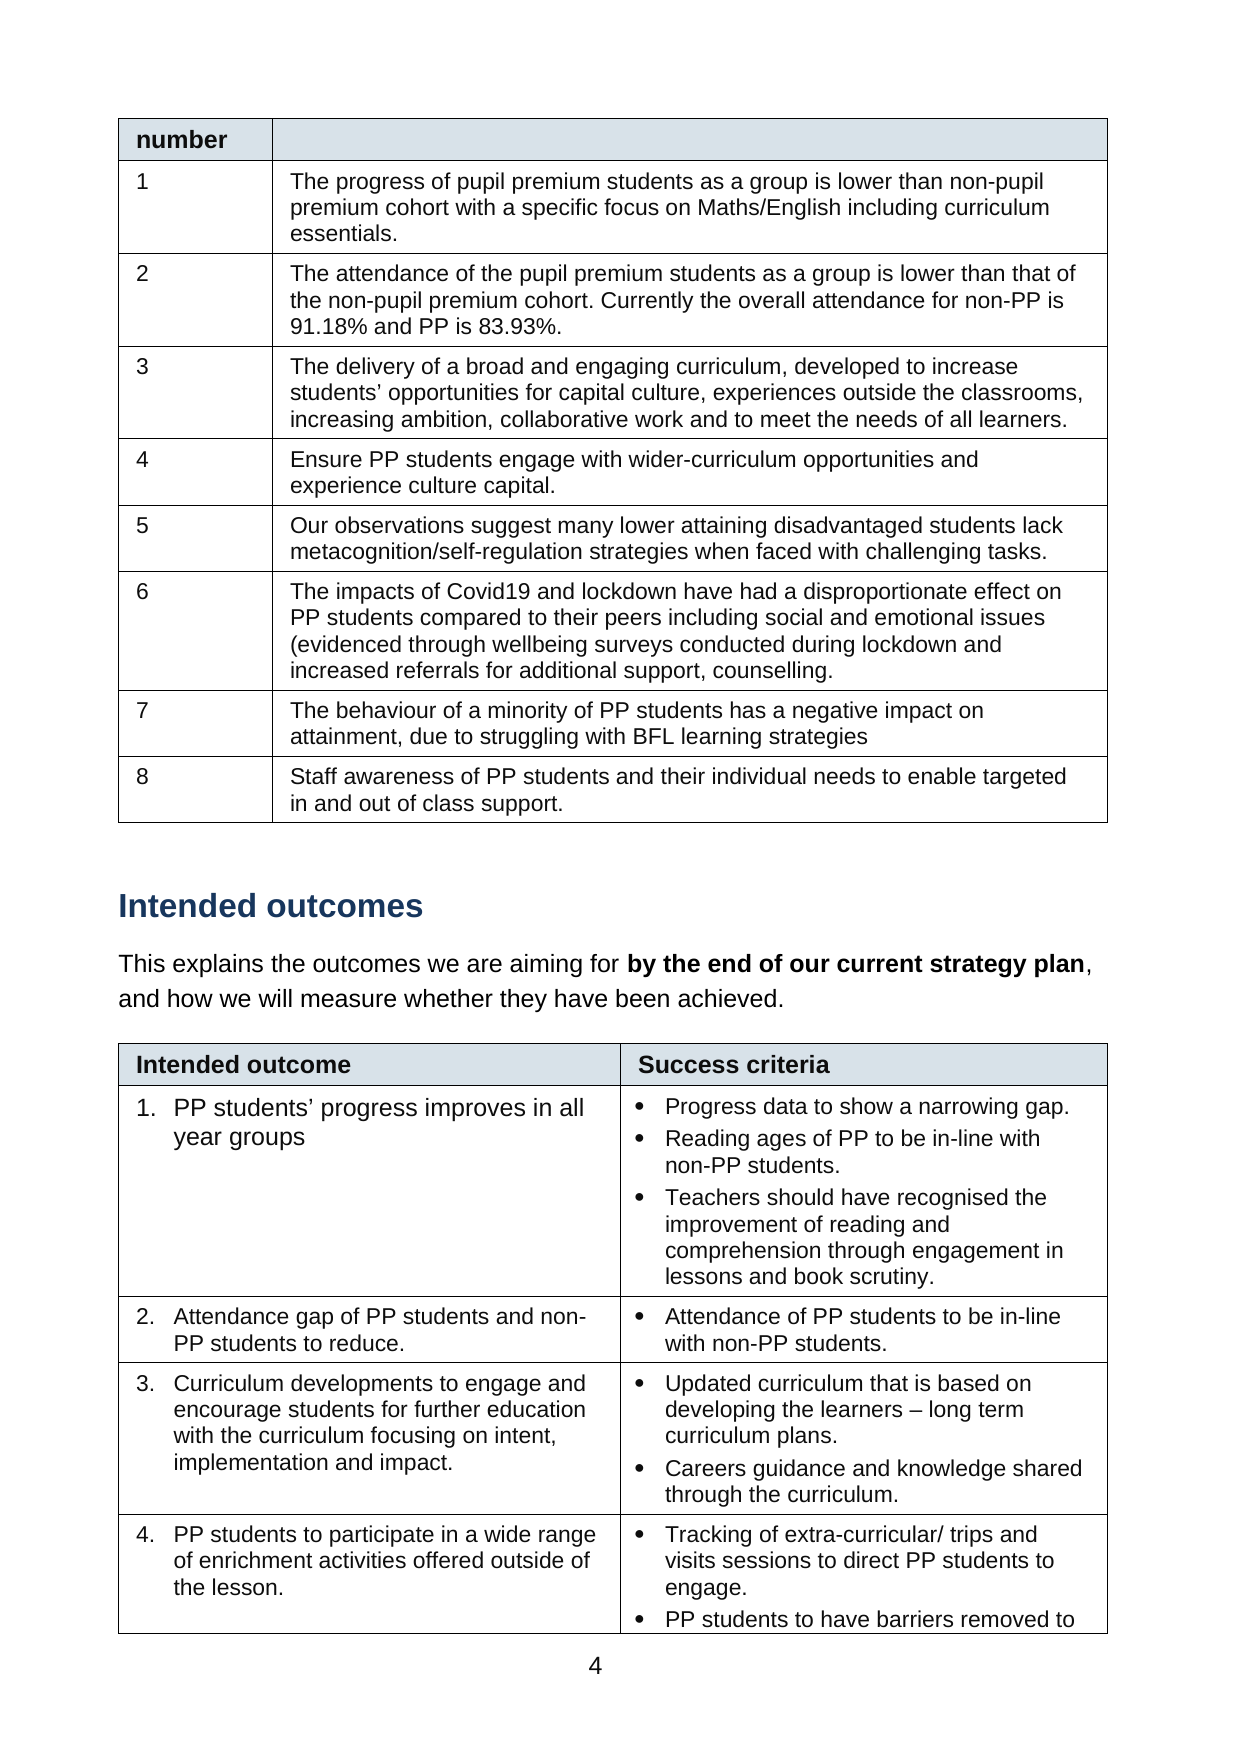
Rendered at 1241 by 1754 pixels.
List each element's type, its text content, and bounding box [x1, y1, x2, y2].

table_cell Staff awareness of PP students and their individual needs to enable targeted in and out of class support. [273, 757, 1107, 822]
table_cell 3 [119, 347, 272, 438]
table_cell Our observations suggest many lower attaining disadvantaged students lack metacognition/self-regulation strategies when faced with challenging tasks. [273, 506, 1107, 571]
table_cell Attendance of PP students to be in-line with non-PP students. [621, 1297, 1107, 1362]
table_cell 8 [119, 757, 272, 822]
table_header Success criteria [621, 1044, 1107, 1085]
table_cell PP students’ progress improves in all year groups [119, 1086, 620, 1296]
table_header Intended outcome [119, 1044, 620, 1085]
table_cell 5 [119, 506, 272, 571]
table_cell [119, 1515, 620, 1633]
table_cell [621, 1515, 1107, 1633]
table_cell 2 [119, 254, 272, 346]
table_cell 6 [119, 572, 272, 690]
table_cell The impacts of Covid19 and lockdown have had a disproportionate effect on PP students compared to their peers including social and emotional issues (evidenced through wellbeing surveys conducted during lockdown and increased referrals for additional support, counselling. [273, 572, 1107, 690]
table_cell 4 [119, 439, 272, 504]
table_cell Updated curriculum that is based on developing the learners – long term curriculum plans. Careers guidance and knowledge shared through the curriculum. [621, 1363, 1107, 1514]
text This explains the outcomes we are aiming for by the end of our current strategy plan, and how we will measure whether they have been achieved. [118, 949, 1107, 1012]
subtitle Intended outcomes [118, 886, 1107, 924]
table_cell Attendance gap of PP students and non-PP students to reduce. [119, 1297, 620, 1362]
table_cell 1 [119, 161, 272, 253]
table_cell The behaviour of a minority of PP students has a negative impact on attainment, due to struggling with BFL learning strategies [273, 691, 1107, 756]
table_cell Progress data to show a narrowing gap. Reading ages of PP to be in-line with non-PP students. Teachers should have recognised the improvement of reading and comprehension through engagement in lessons and book scrutiny. [621, 1086, 1107, 1296]
table_cell 7 [119, 691, 272, 756]
table_cell Ensure PP students engage with wider-curriculum opportunities and experience culture capital. [273, 439, 1107, 504]
table_cell The attendance of the pupil premium students as a group is lower than that of the non-pupil premium cohort. Currently the overall attendance for non-PP is 91.18% and PP is 83.93%. [273, 254, 1107, 346]
table_header Challenge number [119, 119, 272, 160]
table_cell Curriculum developments to engage and encourage students for further education with the curriculum focusing on intent, implementation and impact. [119, 1363, 620, 1514]
table_header Detail of challenge [273, 119, 1107, 160]
table_cell The delivery of a broad and engaging curriculum, developed to increase students’ opportunities for capital culture, experiences outside the classrooms, increasing ambition, collaborative work and to meet the needs of all learners. [273, 347, 1107, 438]
table_cell The progress of pupil premium students as a group is lower than non-pupil premium cohort with a specific focus on Maths/English including curriculum essentials. [273, 161, 1107, 253]
